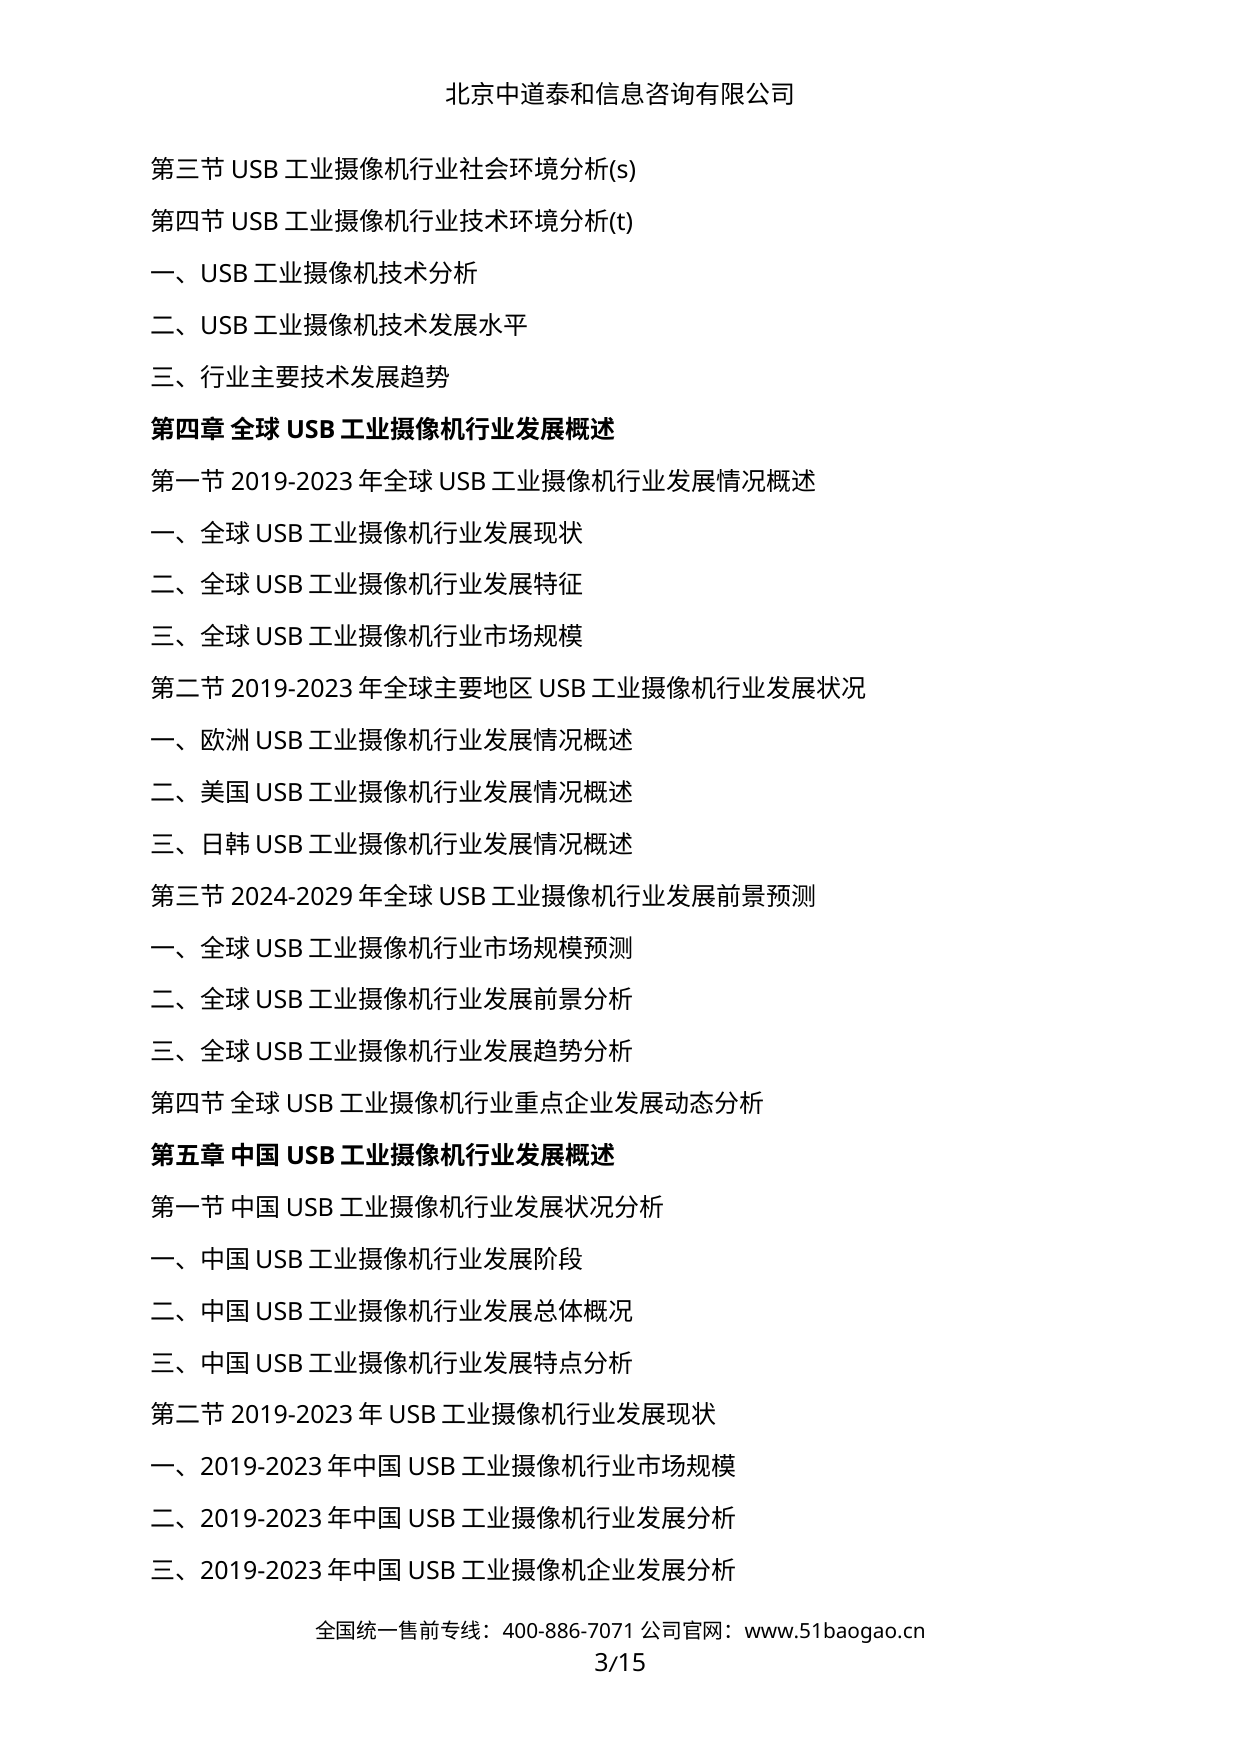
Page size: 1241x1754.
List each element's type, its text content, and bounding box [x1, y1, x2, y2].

text 三、行业主要技术发展趋势 [150, 357, 1090, 394]
text 第四章 全球USB工业摄像机行业发展概述 [150, 409, 1090, 446]
text 二、美国USB工业摄像机行业发展情况概述 [150, 772, 1090, 809]
text 三、全球USB工业摄像机行业市场规模 [150, 617, 1090, 653]
text 二、全球USB工业摄像机行业发展特征 [150, 565, 1090, 601]
text 第三节 2024-2029年全球USB工业摄像机行业发展前景预测 [150, 876, 1090, 912]
text 第四节 全球USB工业摄像机行业重点企业发展动态分析 [150, 1084, 1090, 1120]
text 一、中国USB工业摄像机行业发展阶段 [150, 1239, 1090, 1276]
text 三、日韩USB工业摄像机行业发展情况概述 [150, 824, 1090, 861]
text 三、中国USB工业摄像机行业发展特点分析 [150, 1343, 1090, 1379]
text 二、全球USB工业摄像机行业发展前景分析 [150, 980, 1090, 1016]
text 一、欧洲USB工业摄像机行业发展情况概述 [150, 721, 1090, 757]
text 三、2019-2023年中国USB工业摄像机企业发展分析 [150, 1551, 1090, 1587]
text 第四节 USB工业摄像机行业技术环境分析(t) [150, 202, 1090, 238]
text 三、全球USB工业摄像机行业发展趋势分析 [150, 1032, 1090, 1068]
text 第一节 2019-2023年全球USB工业摄像机行业发展情况概述 [150, 461, 1090, 497]
text 第二节 2019-2023年USB工业摄像机行业发展现状 [150, 1395, 1090, 1431]
text 一、2019-2023年中国USB工业摄像机行业市场规模 [150, 1447, 1090, 1483]
text 第五章 中国USB工业摄像机行业发展概述 [150, 1136, 1090, 1172]
text 一、全球USB工业摄像机行业市场规模预测 [150, 928, 1090, 964]
text 一、USB工业摄像机技术分析 [150, 254, 1090, 290]
text 一、全球USB工业摄像机行业发展现状 [150, 513, 1090, 549]
text 二、USB工业摄像机技术发展水平 [150, 306, 1090, 342]
text 二、2019-2023年中国USB工业摄像机行业发展分析 [150, 1499, 1090, 1535]
text 二、中国USB工业摄像机行业发展总体概况 [150, 1291, 1090, 1327]
text 第二节 2019-2023年全球主要地区USB工业摄像机行业发展状况 [150, 669, 1090, 705]
text 第三节 USB工业摄像机行业社会环境分析(s) [150, 150, 1090, 186]
text 第一节 中国USB工业摄像机行业发展状况分析 [150, 1187, 1090, 1224]
